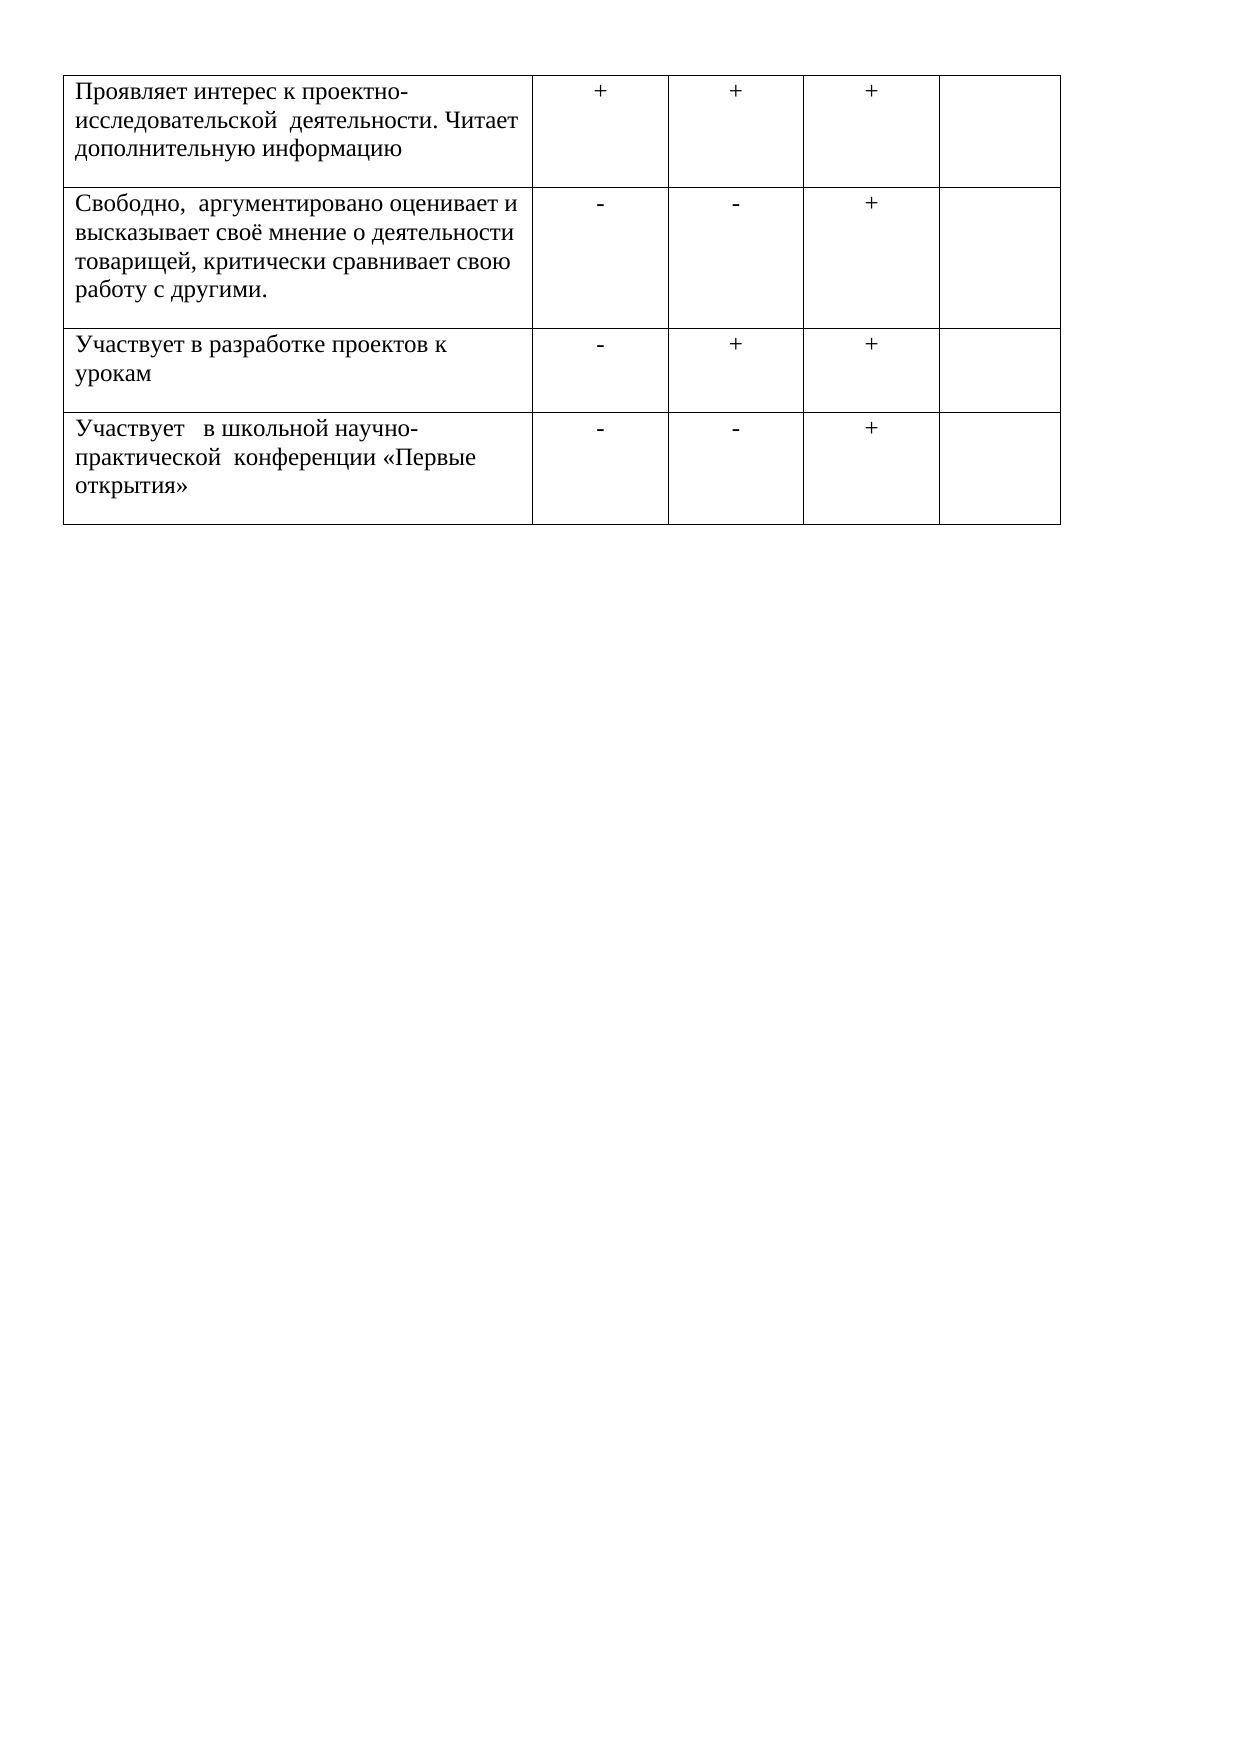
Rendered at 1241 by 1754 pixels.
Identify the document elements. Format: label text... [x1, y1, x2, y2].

table_cell Участвует в разработке проектов к урокам [64, 329, 532, 412]
table_cell - [669, 413, 803, 524]
table_cell [940, 413, 1060, 524]
table_cell + [804, 188, 939, 328]
table_cell - [533, 329, 668, 412]
table_cell + [804, 413, 939, 524]
table_cell [940, 329, 1060, 412]
table_cell - [533, 188, 668, 328]
table_cell [940, 76, 1060, 187]
table_cell [940, 188, 1060, 328]
table_cell - [669, 188, 803, 328]
table_cell Свободно, аргументировано оценивает и высказывает своё мнение о деятельности товарищей, критически сравнивает свою работу с другими. [64, 188, 532, 328]
table_cell + [533, 76, 668, 187]
table_cell + [669, 329, 803, 412]
table_cell + [669, 76, 803, 187]
table_cell - [533, 413, 668, 524]
table_cell + [804, 76, 939, 187]
table_cell Участвует в школьной научно-практической конференции «Первые открытия» [64, 413, 532, 524]
table_cell Проявляет интерес к проектно-исследовательской деятельности. Читает дополнительную информацию [64, 76, 532, 187]
table_cell + [804, 329, 939, 412]
